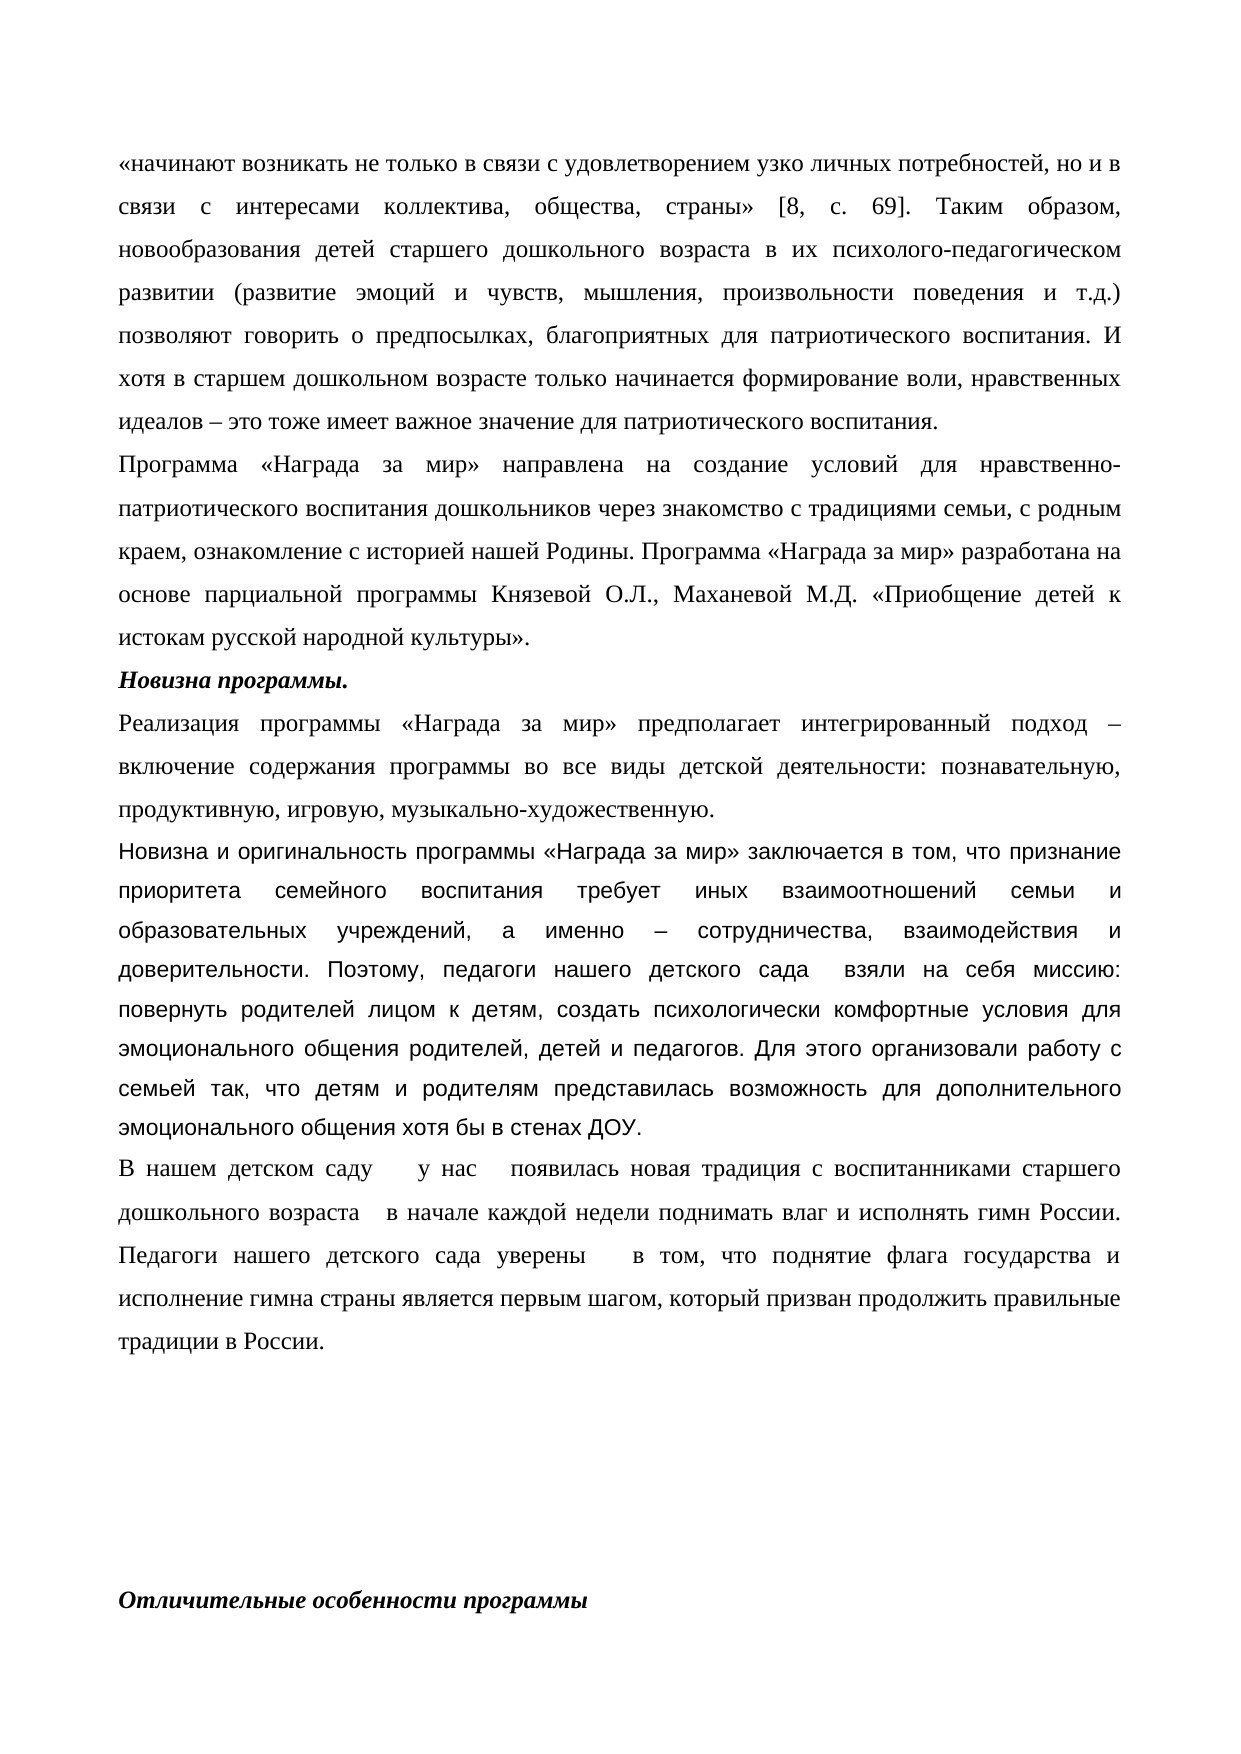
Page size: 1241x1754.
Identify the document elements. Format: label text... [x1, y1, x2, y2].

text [118, 148, 1122, 435]
text В нашем детском саду у нас появилась новая традиция с воспитанниками старшего дошкольного возраста в начале каждой недели поднимать влаг и исполнять гимн России. Педагоги нашего детского сада уверены в том, что поднятие флага государства и исполнение гимна страны является первым шагом, который призван продолжить правильные традиции в России. [118, 1153, 1122, 1355]
text Отличительные особенности программы [118, 1585, 1122, 1613]
text Новизна и оригинальность программы «Награда за мир» заключается в том, что признание приоритета семейного воспитания требует иных взаимоотношений семьи и образовательных учреждений, а именно – сотрудничества, взаимодействия и доверительности. Поэтому, педагоги нашего детского сада взяли на себя миссию: повернуть родителей лицом к детям, создать психологически комфортные условия для эмоционального общения родителей, детей и педагогов. Для этого организовали работу с семьей так, что детям и родителям представилась возможность для дополнительного эмоционального общения хотя бы в стенах ДОУ. [118, 838, 1122, 1140]
subtitle Новизна программы. [118, 665, 1122, 694]
text Реализация программы «Награда за мир» предполагает интегрированный подход – включение содержания программы во все виды детской деятельности: познавательную, продуктивную, игровую, музыкально-художественную. [118, 708, 1122, 823]
text Программа «Награда за мир» направлена на создание условий для нравственно-патриотического воспитания дошкольников через знакомство с традициями семьи, с родным краем, ознакомление с историей нашей Родины. Программа «Награда за мир» разработана на основе парциальной программы Князевой О.Л., Маханевой М.Д. «Приобщение детей к истокам русской народной культуры». [118, 449, 1122, 651]
